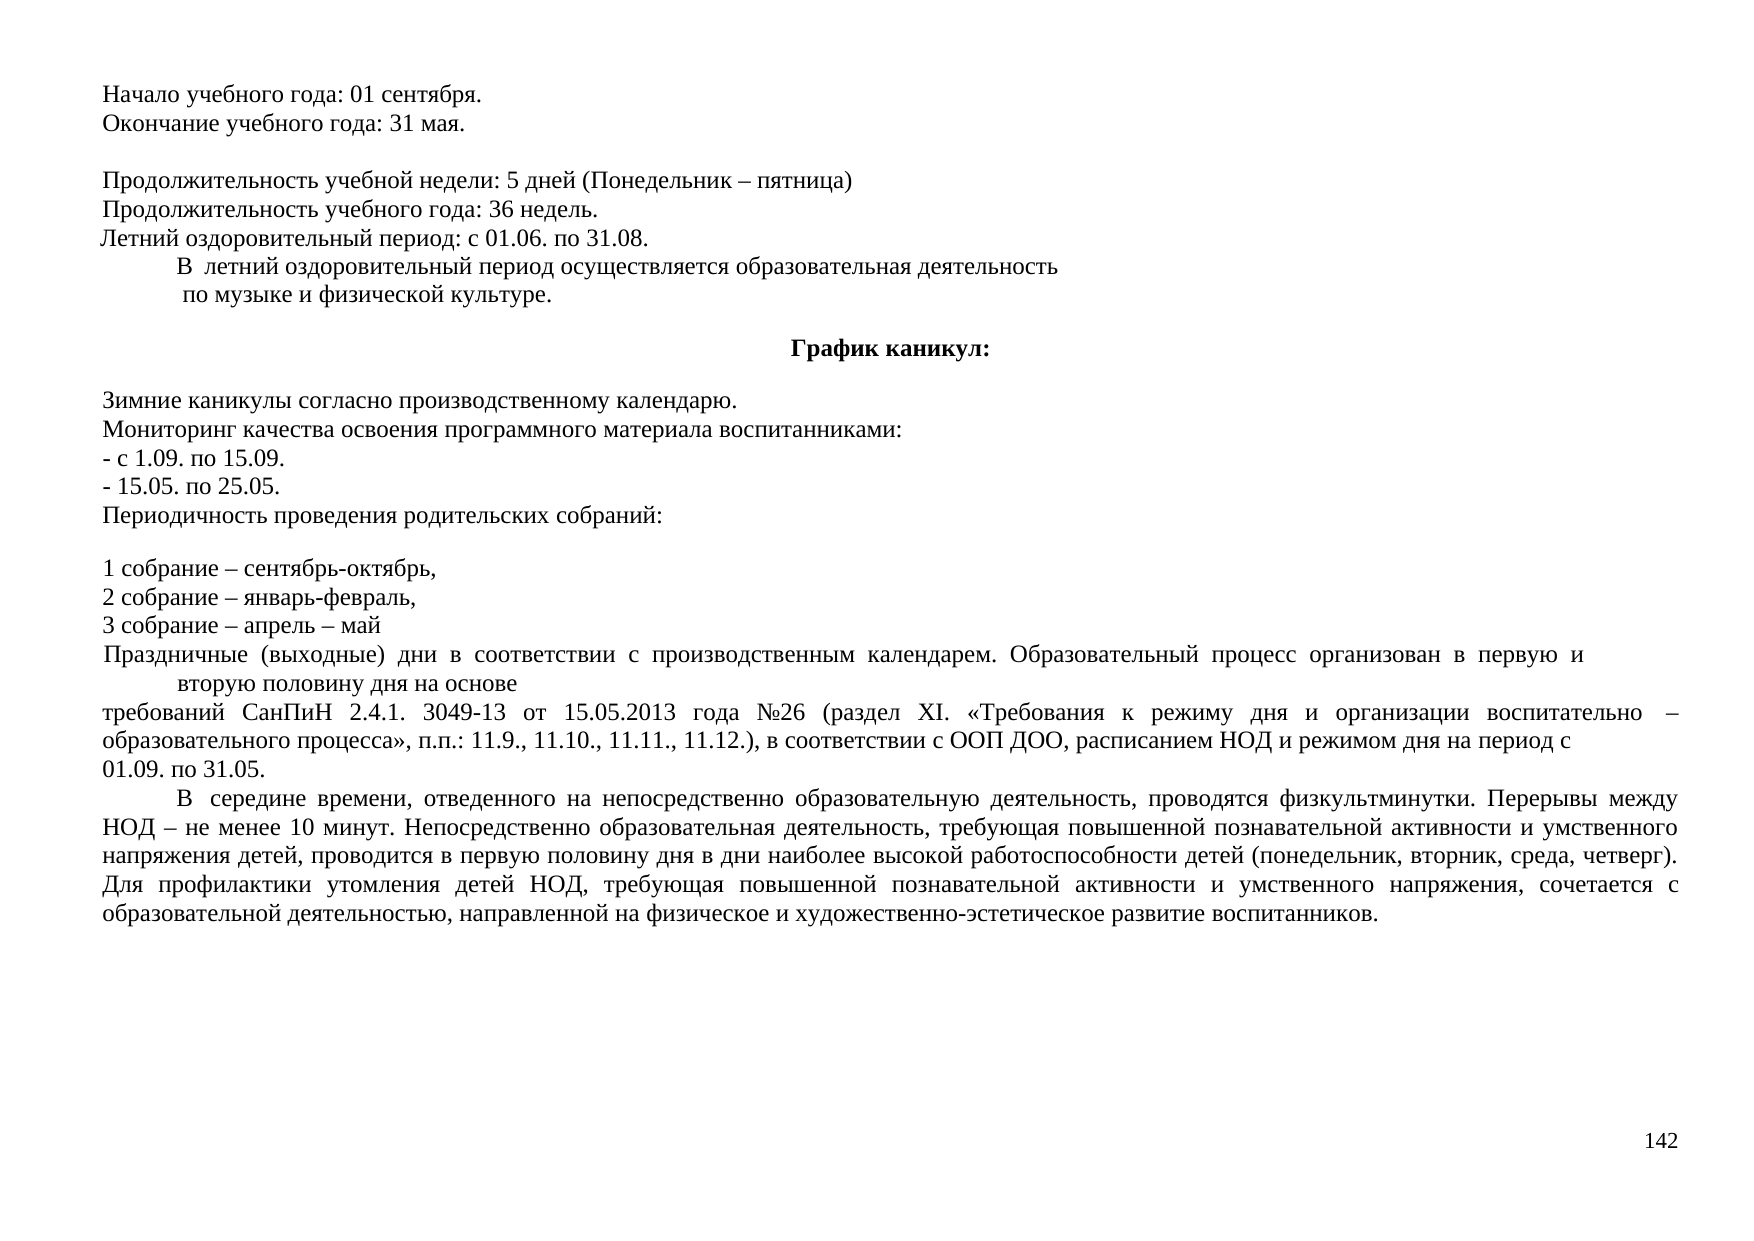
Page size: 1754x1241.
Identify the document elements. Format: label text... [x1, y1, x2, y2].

text 3 собрание – апрель – май [102, 610, 1710, 639]
text Зимние каникулы согласно производственному календарю. [102, 385, 1710, 414]
text 01.09. по 31.05. [102, 754, 1710, 783]
text В летний оздоровительный период осуществляется образовательная деятельность по музыке и физической культуре. [176, 252, 1080, 308]
text 1 собрание – сентябрь-октябрь, 2 собрание – январь-февраль, [102, 553, 437, 610]
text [102, 79, 933, 108]
text требований СанПиН 2.4.1. 3049-13 от 15.05.2013 года №26 (раздел XI. «Требования к режиму дня и организации воспитательно – образовательного процесса», п.п.: 11.9., 11.10., 11.11., 11.12.), в соответствии с ООП ДОО, расписанием НОД и режимом дня на период с [102, 697, 1680, 754]
text Летний оздоровительный период: с 01.06. по 31.08. [100, 223, 1710, 252]
text - с 1.09. по 15.09. [102, 443, 1710, 471]
text Праздничные (выходные) дни в соответствии с производственным календарем. Образовательный процесс организован в первую и вторую половину дня на основе [103, 639, 1586, 697]
text Окончание учебного года: 31 мая. [102, 108, 1710, 137]
text Мониторинг качества освоения программного материала воспитанниками: [102, 414, 1710, 443]
text В середине времени, отведенного на непосредственно образовательную деятельность, проводятся физкультминутки. Перерывы между НОД – не менее 10 минут. Непосредственно образовательная деятельность, требующая повышенной познавательной активности и умственного напряжения детей, проводится в первую половину дня в дни наиболее высокой работоспособности детей (понедельник, вторник, среда, четверг). Для профилактики утомления детей НОД, требующая повышенной познавательной активности и умственного напряжения, сочетается с образовательной деятельностью, направленной на физическое и художественно-эстетическое развитие воспитанников. [102, 783, 1679, 927]
text - 15.05. по 25.05. [102, 471, 1710, 500]
subtitle График каникул: [397, 333, 1384, 362]
text Периодичность проведения родительских собраний: [102, 500, 1710, 529]
text Продолжительность учебной недели: 5 дней (Понедельник – пятница) Продолжительность учебного года: 36 недель. [102, 165, 854, 223]
